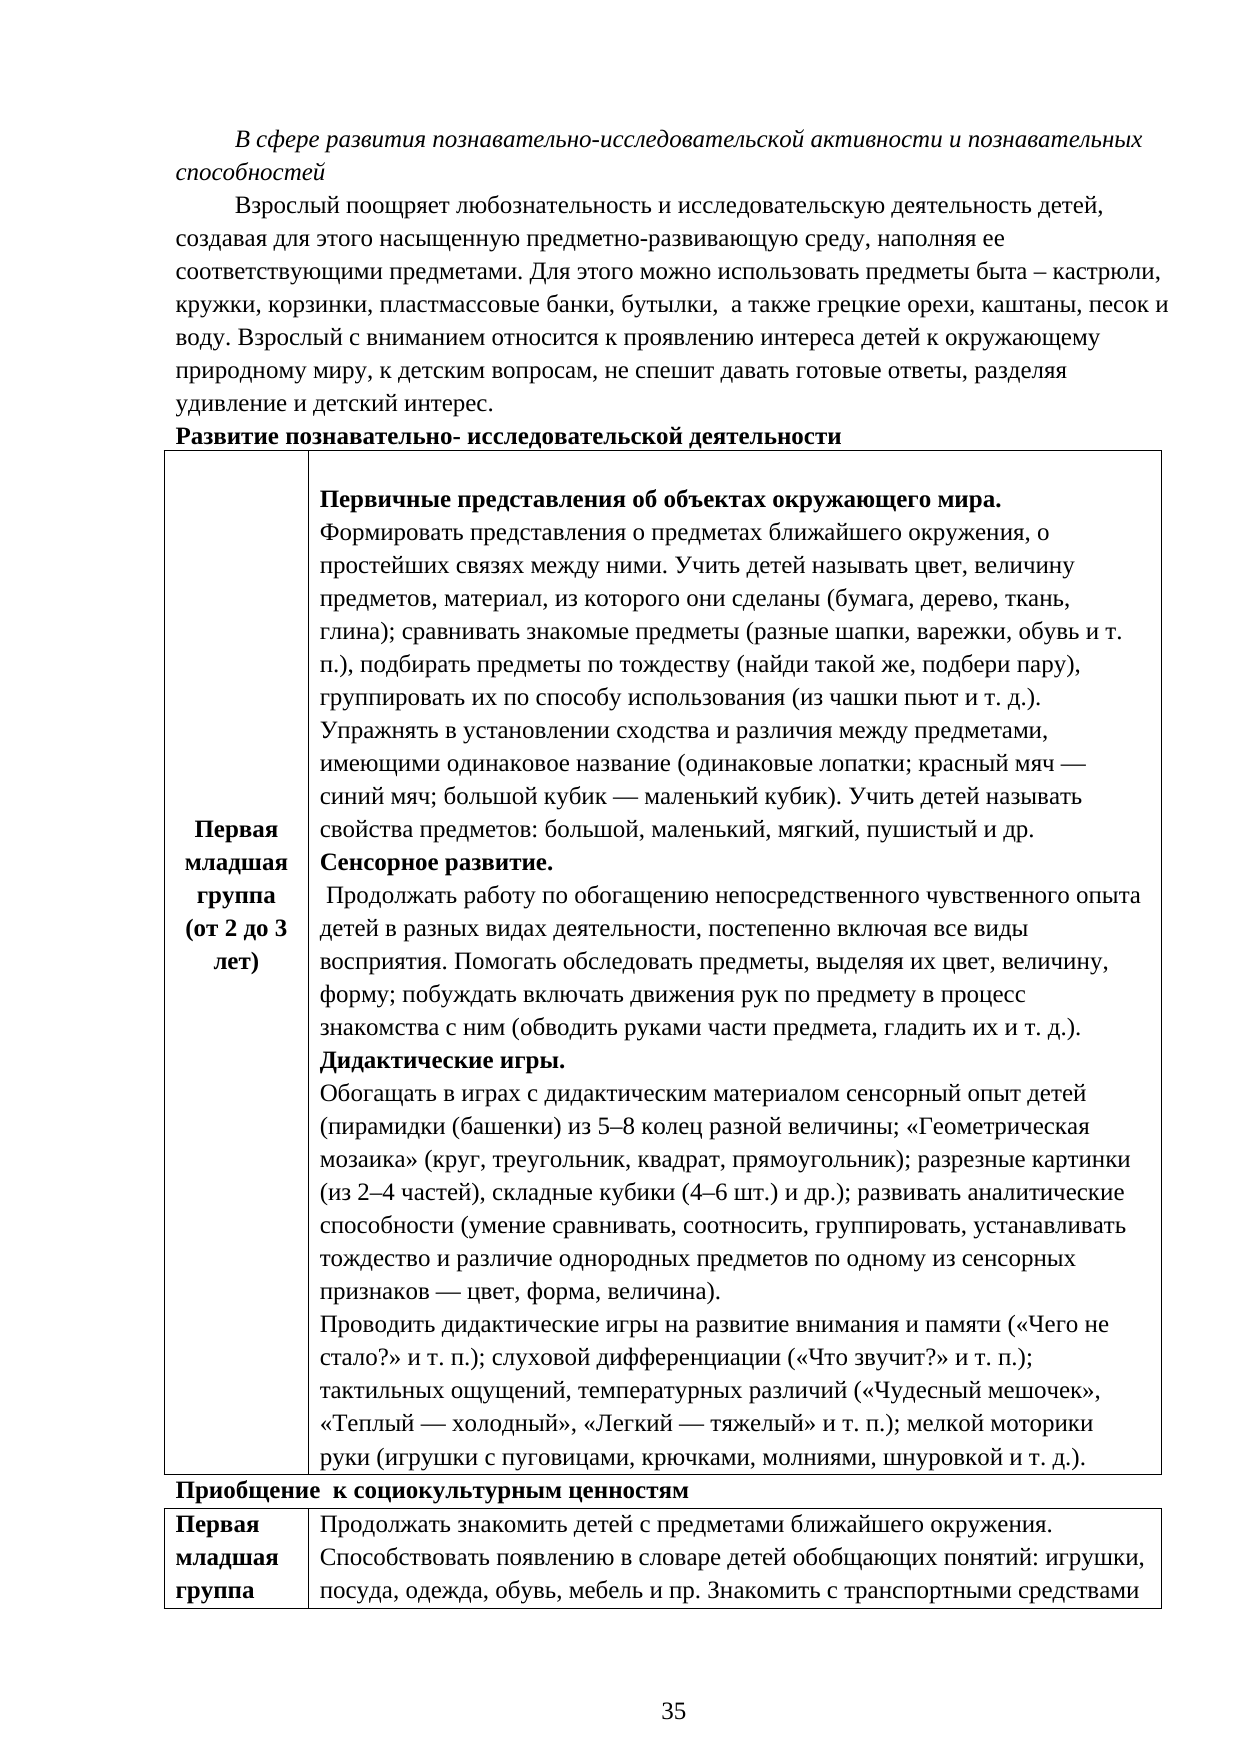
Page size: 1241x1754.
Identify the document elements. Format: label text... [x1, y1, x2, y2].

text Взрослый поощряет любознательность и исследовательскую деятельность детей, создавая для этого насыщенную предметно-развивающую среду, наполняя ее соответствующими предметами. Для этого можно использовать предметы быта – кастрюли, кружки, корзинки, пластмассовые банки, бутылки, а также грецкие орехи, каштаны, песок и воду. Взрослый с вниманием относится к проявлению интереса детей к окружающему природному миру, к детским вопросам, не спешит давать готовые ответы, разделяя удивление и детский интерес. [175, 190, 1172, 417]
text В сфере развития познавательно-исследовательской активности и познавательных способностей [175, 124, 1172, 186]
text Развитие познавательно- исследовательской деятельности [175, 421, 1172, 450]
table_header Первичные представления об объектах окружающего мира. Формировать представления о предметах ближайшего окружения, о простейших связях между ними. Учить детей называть цвет, величину предметов, материал, из которого они сделаны (бумага, дерево, ткань, глина); сравнивать знакомые предметы (разные шапки, варежки, обувь и т. п.), подбирать предметы по тождеству (найди такой же, подбери пару), группировать их по способу использования (из чашки пьют и т. д.). Упражнять в установлении сходства и различия между предметами, имеющими одинаковое название (одинаковые лопатки; красный мяч — синий мяч; большой кубик — маленький кубик). Учить детей называть свойства предметов: большой, маленький, мягкий, пушистый и др. Сенсорное развитие. Продолжать работу по обогащению непосредственного чувственного опыта детей в разных видах деятельности, постепенно включая все виды восприятия. Помогать обследовать предметы, выделяя их цвет, величину, форму; побуждать включать движения рук по предмету в процесс знакомства с ним (обводить руками части предмета, гладить их и т. д.). Дидактические игры. Обогащать в играх с дидактическим материалом сенсорный опыт детей (пирамидки (башенки) из 5–8 колец разной величины; «Геометрическая мозаика» (круг, треугольник, квадрат, прямоугольник); разрезные картинки (из 2–4 частей), складные кубики (4–6 шт.) и др.); развивать аналитические способности (умение сравнивать, соотносить, группировать, устанавливать тождество и различие однородных предметов по одному из сенсорных признаков — цвет, форма, величина). Проводить дидактические игры на развитие внимания и памяти («Чего не стало?» и т. п.); слуховой дифференциации («Что звучит?» и т. п.); тактильных ощущений, температурных различий («Чудесный мешочек», «Теплый — холодный», «Легкий — тяжелый» и т. п.); мелкой моторики руки (игрушки с пуговицами, крючками, молниями, шнуровкой и т. д.). [309, 451, 1161, 1474]
table_header Первая младшая группа (от 2 до 3 лет) [165, 451, 308, 1474]
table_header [309, 1509, 1161, 1608]
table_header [165, 1509, 308, 1608]
text Приобщение к социокультурным ценностям [175, 1475, 1172, 1504]
